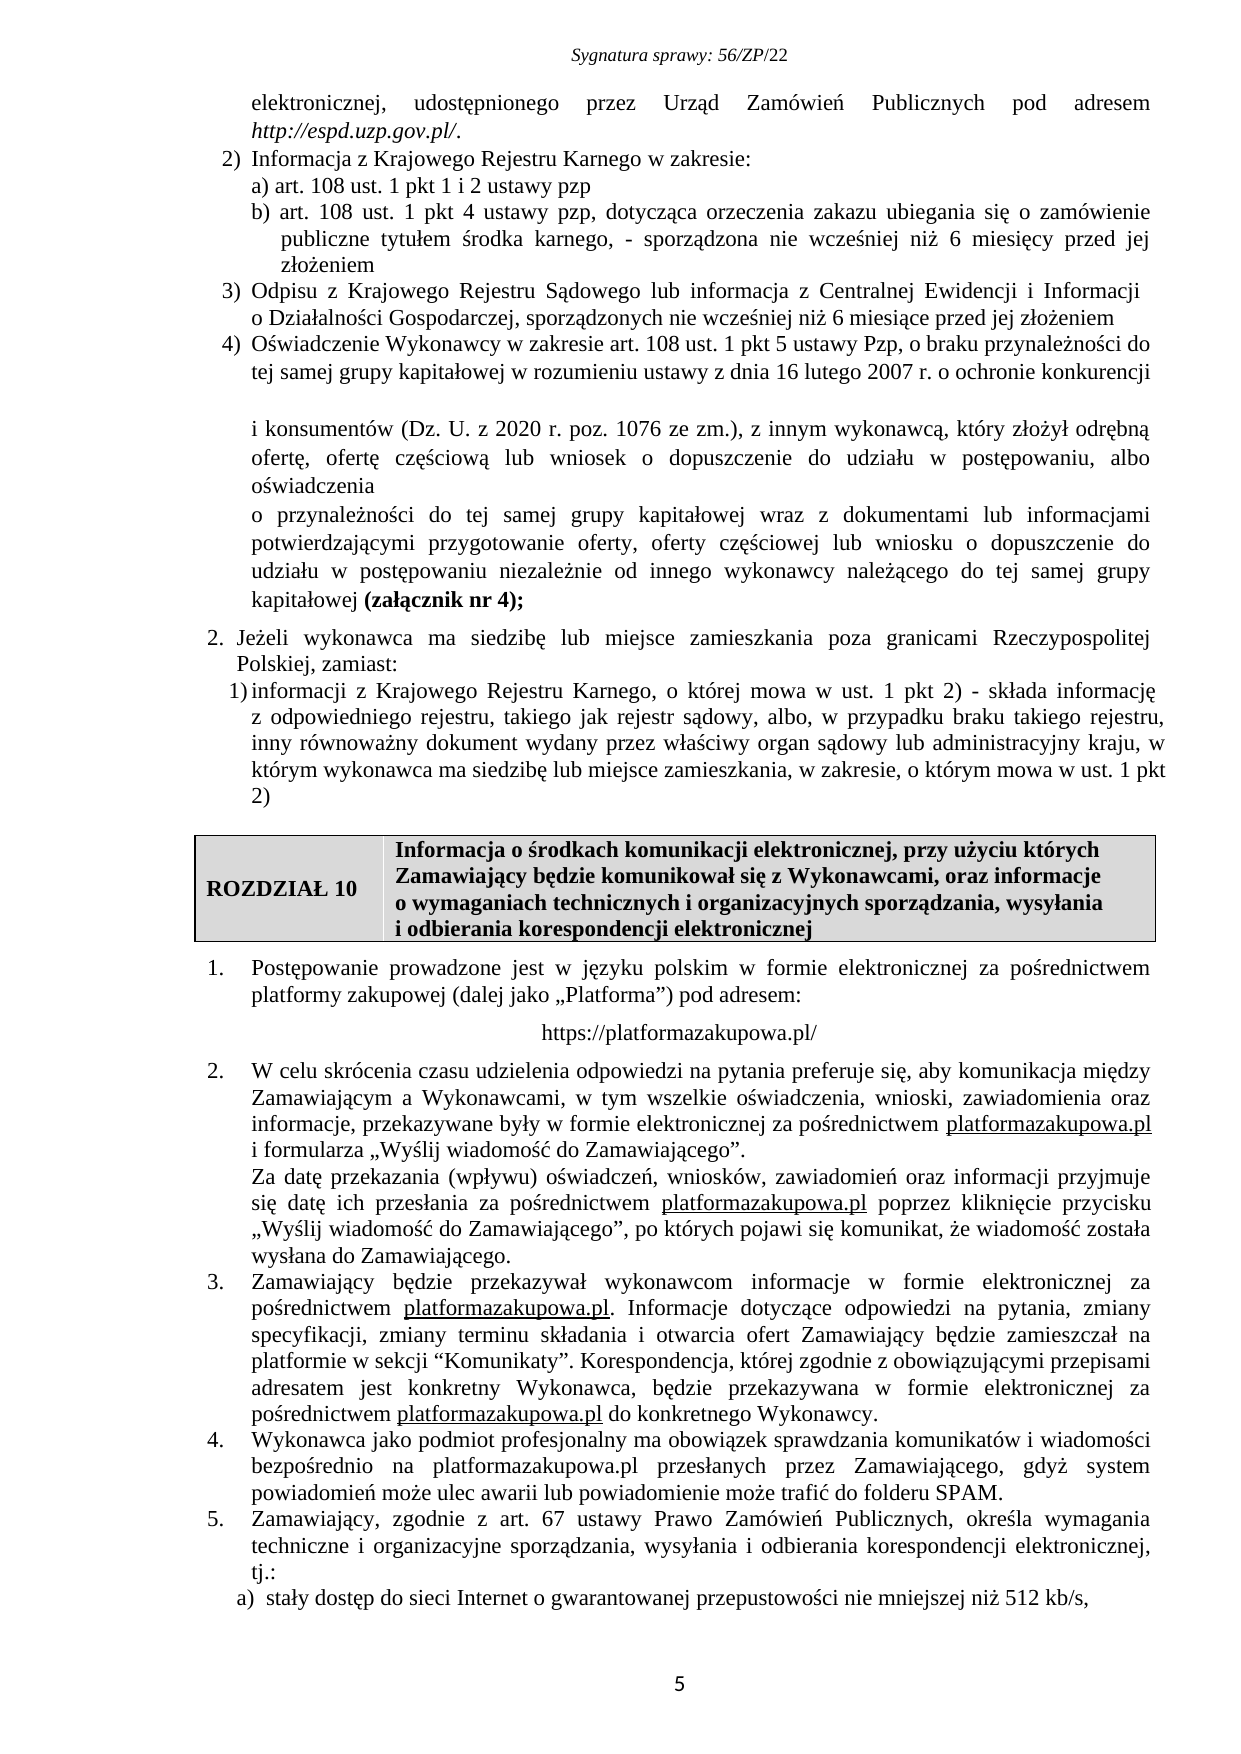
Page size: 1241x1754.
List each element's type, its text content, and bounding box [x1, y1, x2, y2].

table_header ROZDZIAŁ 10 [196, 836, 383, 941]
table_header Informacja o środkach komunikacji elektronicznej, przy użyciu których Zamawiający będzie komunikował się z Wykonawcami, oraz informacje o wymaganiach technicznych i organizacyjnych sporządzania, wysyłania i odbierania korespondencji elektronicznej [384, 836, 1155, 941]
list Postępowanie prowadzone jest w języku polskim w formie elektronicznej za pośrednictwem platformy zakupowej (dalej jako „Platforma”) pod adresem: [207, 954, 1152, 1007]
list Zamawiający będzie przekazywał wykonawcom informacje w formie elektronicznej za pośrednictwem platformazakupowa.pl. Informacje dotyczące odpowiedzi na pytania, zmiany specyfikacji, zmiany terminu składania i otwarcia ofert Zamawiający będzie zamieszczał na platformie w sekcji “Komunikaty”. Korespondencja, której zgodnie z obowiązującymi przepisami adresatem jest konkretny Wykonawca, będzie przekazywana w formie elektronicznej za pośrednictwem platformazakupowa.pl do konkretnego Wykonawcy. [207, 1268, 1152, 1426]
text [251, 89, 1152, 143]
list W celu skrócenia czasu udzielenia odpowiedzi na pytania preferuje się, aby komunikacja między Zamawiającym a Wykonawcami, w tym wszelkie oświadczenia, wnioski, zawiadomienia oraz informacje, przekazywane były w formie elektronicznej za pośrednictwem platformazakupowa.pl i formularza „Wyślij wiadomość do Zamawiającego”. [207, 1057, 1152, 1163]
text https://platformazakupowa.pl/ [207, 1019, 1152, 1045]
list Zamawiający, zgodnie z art. 67 ustawy Prawo Zamówień Publicznych, określa wymagania techniczne i organizacyjne sporządzania, wysyłania i odbierania korespondencji elektronicznej, tj.: [207, 1505, 1152, 1584]
text a) art. 108 ust. 1 pkt 1 i 2 ustawy pzp [251, 172, 1152, 198]
list stały dostęp do sieci Internet o gwarantowanej przepustowości nie mniejszej niż 512 kb/s, [236, 1584, 1152, 1611]
list Informacja z Krajowego Rejestru Karnego w zakresie: [222, 146, 1152, 172]
list Jeżeli wykonawca ma siedzibę lub miejsce zamieszkania poza granicami Rzeczypospolitej Polskiej, zamiast: [207, 624, 1152, 677]
list informacji z Krajowego Rejestru Karnego, o której mowa w ust. 1 pkt 2) - składa informację z odpowiedniego rejestru, takiego jak rejestr sądowy, albo, w przypadku braku takiego rejestru, inny równoważny dokument wydany przez właściwy organ sądowy lub administracyjny kraju, w którym wykonawca ma siedzibę lub miejsce zamieszkania, w zakresie, o którym mowa w ust. 1 pkt 2) [228, 677, 1167, 808]
list Wykonawca jako podmiot profesjonalny ma obowiązek sprawdzania komunikatów i wiadomości bezpośrednio na platformazakupowa.pl przesłanych przez Zamawiającego, gdyż system powiadomień może ulec awarii lub powiadomienie może trafić do folderu SPAM. [207, 1426, 1152, 1505]
text Za datę przekazania (wpływu) oświadczeń, wniosków, zawiadomień oraz informacji przyjmuje się datę ich przesłania za pośrednictwem platformazakupowa.pl poprzez kliknięcie przycisku „Wyślij wiadomość do Zamawiającego”, po których pojawi się komunikat, że wiadomość została wysłana do Zamawiającego. [251, 1163, 1152, 1268]
text b) art. 108 ust. 1 pkt 4 ustawy pzp, dotycząca orzeczenia zakazu ubiegania się o zamówienie publiczne tytułem środka karnego, - sporządzona nie wcześniej niż 6 miesięcy przed jej złożeniem [251, 198, 1152, 277]
list Oświadczenie Wykonawcy w zakresie art. 108 ust. 1 pkt 5 ustawy Pzp, o braku przynależności do tej samej grupy kapitałowej w rozumieniu ustawy z dnia 16 lutego 2007 r. o ochronie konkurencji i konsumentów (Dz. U. z 2020 r. poz. 1076 ze zm.), z innym wykonawcą, który złożył odrębną ofertę, ofertę częściową lub wniosek o dopuszczenie do udziału w postępowaniu, albo oświadczenia o przynależności do tej samej grupy kapitałowej wraz z dokumentami lub informacjami potwierdzającymi przygotowanie oferty, oferty częściowej lub wniosku o dopuszczenie do udziału w postępowaniu niezależnie od innego wykonawcy należącego do tej samej grupy kapitałowej (załącznik nr 4); [222, 330, 1152, 612]
list Odpisu z Krajowego Rejestru Sądowego lub informacja z Centralnej Ewidencji i Informacji o Działalności Gospodarczej, sporządzonych nie wcześniej niż 6 miesiące przed jej złożeniem [222, 277, 1152, 330]
